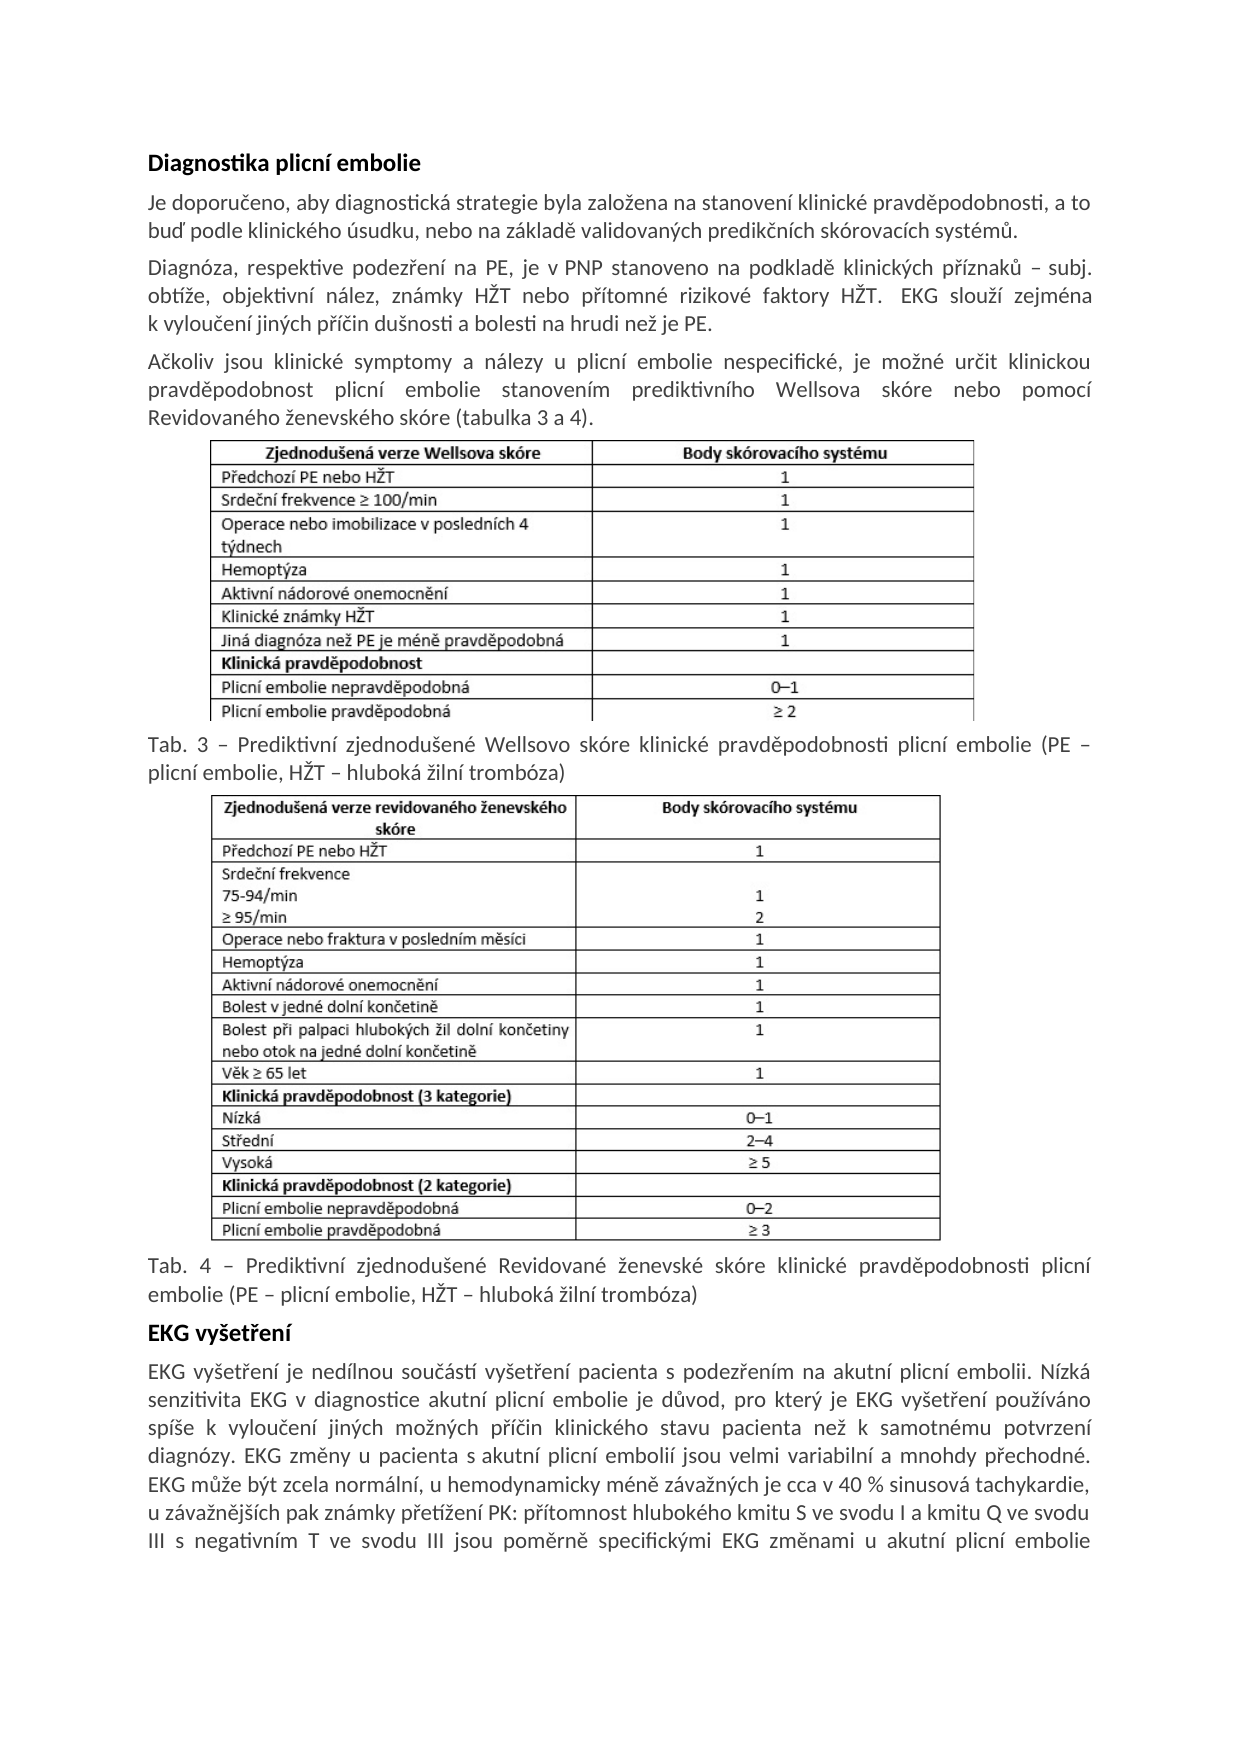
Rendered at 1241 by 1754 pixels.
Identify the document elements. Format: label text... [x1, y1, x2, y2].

text EKG vyšetření [148, 1317, 1093, 1348]
text Diagnóza, respektive podezření na PE, je v PNP stanoveno na podkladě klinických příznaků – subj. obtíže, objektivní nález, známky HŽT nebo přítomné rizikové faktory HŽT. EKG slouží zejména k vyloučení jiných příčin dušnosti a bolesti na hrudi než je PE. [148, 253, 1093, 337]
text Je doporučeno, aby diagnostická strategie byla založena na stanovení klinické pravděpodobnosti, a to buď podle klinického úsudku, nebo na základě validovaných predikčních skórovacích systémů. [148, 187, 1093, 244]
picture [210, 440, 975, 721]
picture [210, 795, 942, 1243]
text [148, 1357, 1093, 1554]
text Ačkoliv jsou klinické symptomy a nálezy u plicní embolie nespecifické, je možné určit klinickou pravděpodobnost plicní embolie stanovením prediktivního Wellsova skóre nebo pomocí Revidovaného ženevského skóre (tabulka 3 a 4). [148, 347, 1093, 431]
text Tab. 3 – Prediktivní zjednodušené Wellsovo skóre klinické pravděpodobnosti plicní embolie (PE – plicní embolie, HŽT – hluboká žilní trombóza) [148, 730, 1093, 786]
text Diagnostika plicní embolie [148, 148, 1093, 178]
text Tab. 4 – Prediktivní zjednodušené Revidované ženevské skóre klinické pravděpodobnosti plicní embolie (PE – plicní embolie, HŽT – hluboká žilní trombóza) [148, 1252, 1093, 1308]
